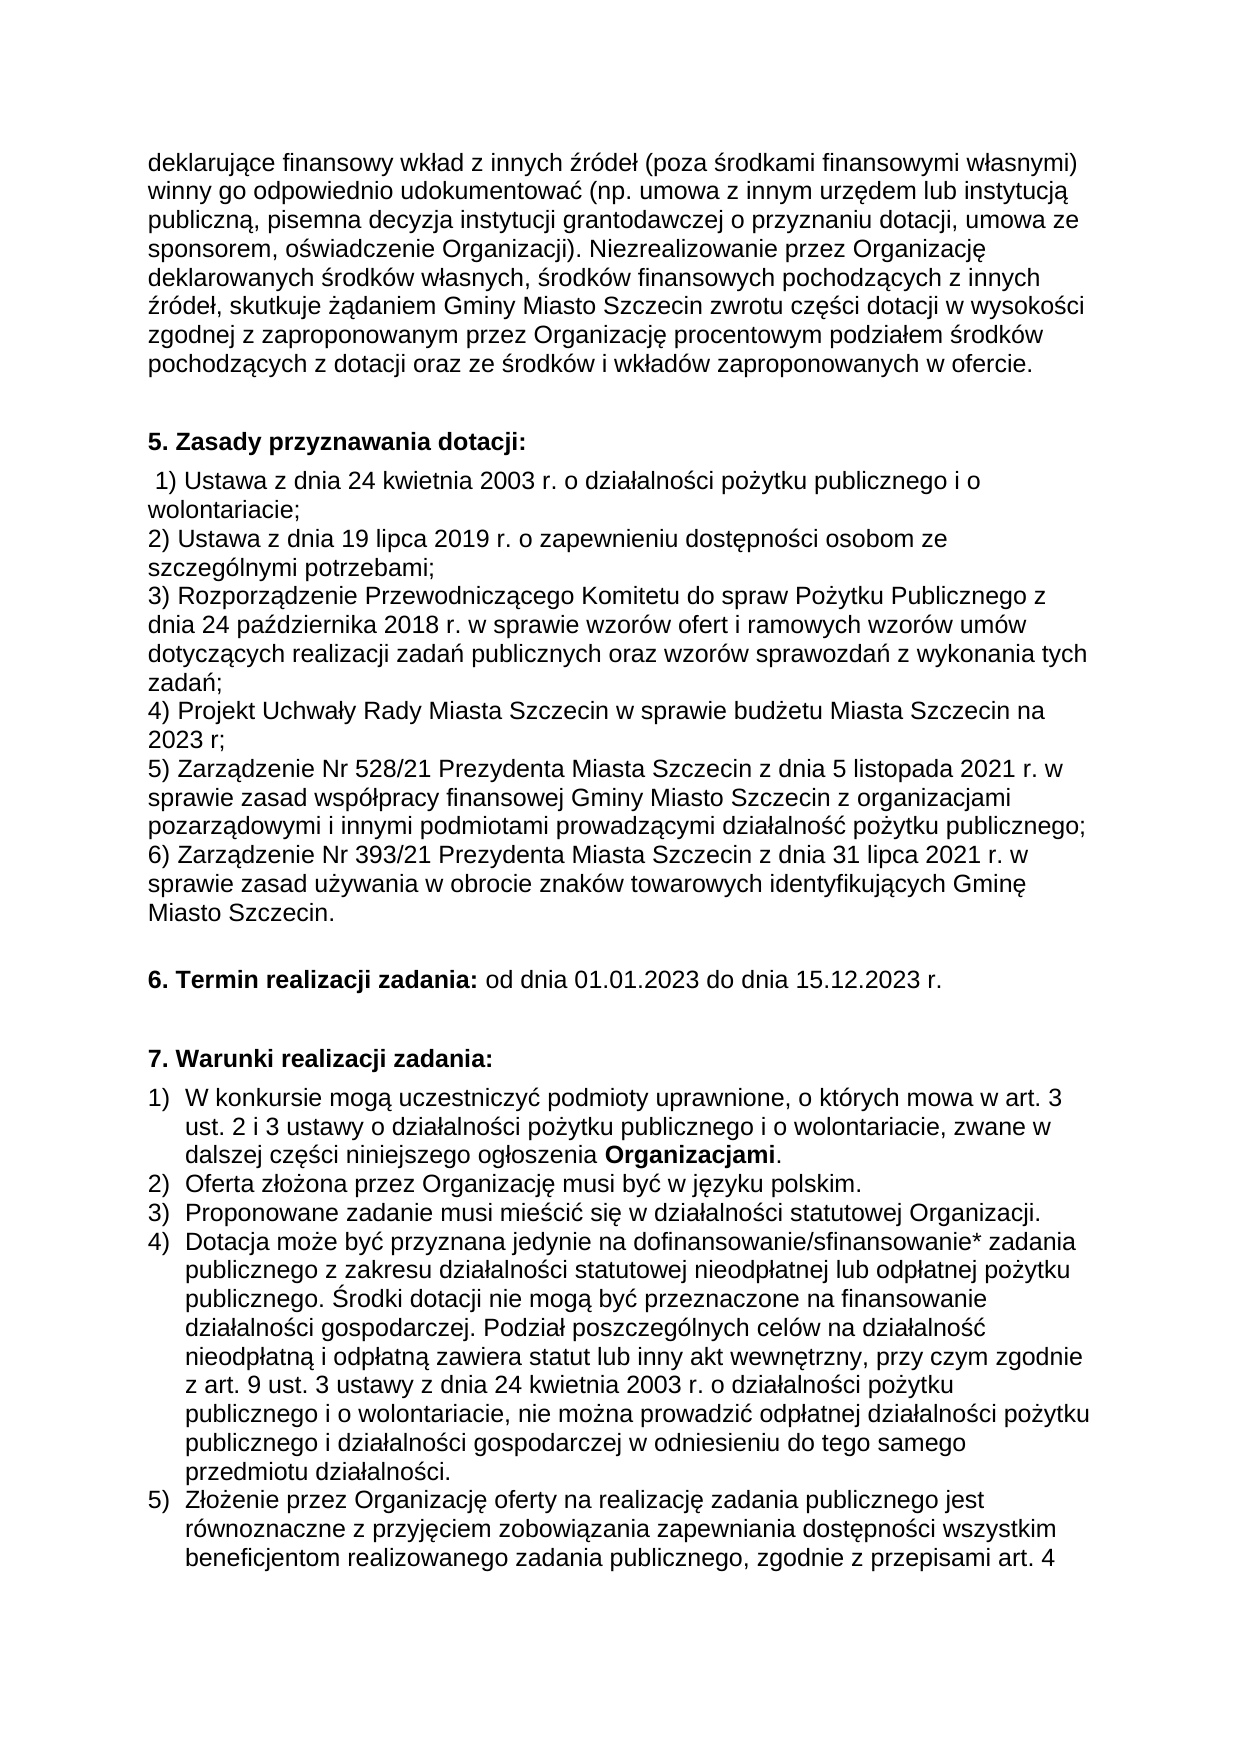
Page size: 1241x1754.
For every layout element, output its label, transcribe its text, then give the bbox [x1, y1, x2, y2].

text 7. Warunki realizacji zadania: [148, 1044, 1093, 1073]
text 6. Termin realizacji zadania: od dnia 01.01.2023 do dnia 15.12.2023 r. [148, 966, 1093, 994]
list Dotacja może być przyznana jedynie na dofinansowanie/sfinansowanie* zadania publicznego z zakresu działalności statutowej nieodpłatnej lub odpłatnej pożytku publicznego. Środki dotacji nie mogą być przeznaczone na finansowanie działalności gospodarczej. Podział poszczególnych celów na działalność nieodpłatną i odpłatną zawiera statut lub inny akt wewnętrzny, przy czym zgodnie z art. 9 ust. 3 ustawy z dnia 24 kwietnia 2003 r. o działalności pożytku publicznego i o wolontariacie, nie można prowadzić odpłatnej działalności pożytku publicznego i działalności gospodarczej w odniesieniu do tego samego przedmiotu działalności. [148, 1227, 1093, 1486]
list Proponowane zadanie musi mieścić się w działalności statutowej Organizacji. [148, 1198, 1093, 1227]
title 5) Zarządzenie Nr 528/21 Prezydenta Miasta Szczecin z dnia 5 listopada 2021 r. w sprawie zasad współpracy finansowej Gminy Miasto Szczecin z organizacjami pozarządowymi i innymi podmiotami prowadzącymi działalność pożytku publicznego; [148, 754, 1093, 840]
title 4) Projekt Uchwały Rady Miasta Szczecin w sprawie budżetu Miasta Szczecin na 2023 r; [148, 696, 1093, 754]
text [148, 148, 1093, 378]
title 3) Rozporządzenie Przewodniczącego Komitetu do spraw Pożytku Publicznego z dnia 24 października 2018 r. w sprawie wzorów ofert i ramowych wzorów umów dotyczących realizacji zadań publicznych oraz wzorów sprawozdań z wykonania tych zadań; [148, 581, 1093, 696]
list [148, 1486, 1093, 1572]
title 1) Ustawa z dnia 24 kwietnia 2003 r. o działalności pożytku publicznego i o wolontariacie; [148, 466, 1093, 524]
title 6) Zarządzenie Nr 393/21 Prezydenta Miasta Szczecin z dnia 31 lipca 2021 r. w sprawie zasad używania w obrocie znaków towarowych identyfikujących Gminę Miasto Szczecin. [148, 840, 1093, 926]
list Oferta złożona przez Organizację musi być w języku polskim. [148, 1169, 1093, 1198]
title 2) Ustawa z dnia 19 lipca 2019 r. o zapewnieniu dostępności osobom ze szczególnymi potrzebami; [148, 524, 1093, 581]
list W konkursie mogą uczestniczyć podmioty uprawnione, o których mowa w art. 3 ust. 2 i 3 ustawy o działalności pożytku publicznego i o wolontariacie, zwane w dalszej części niniejszego ogłoszenia Organizacjami. [148, 1083, 1093, 1169]
text 5. Zasady przyznawania dotacji: [148, 427, 1093, 456]
